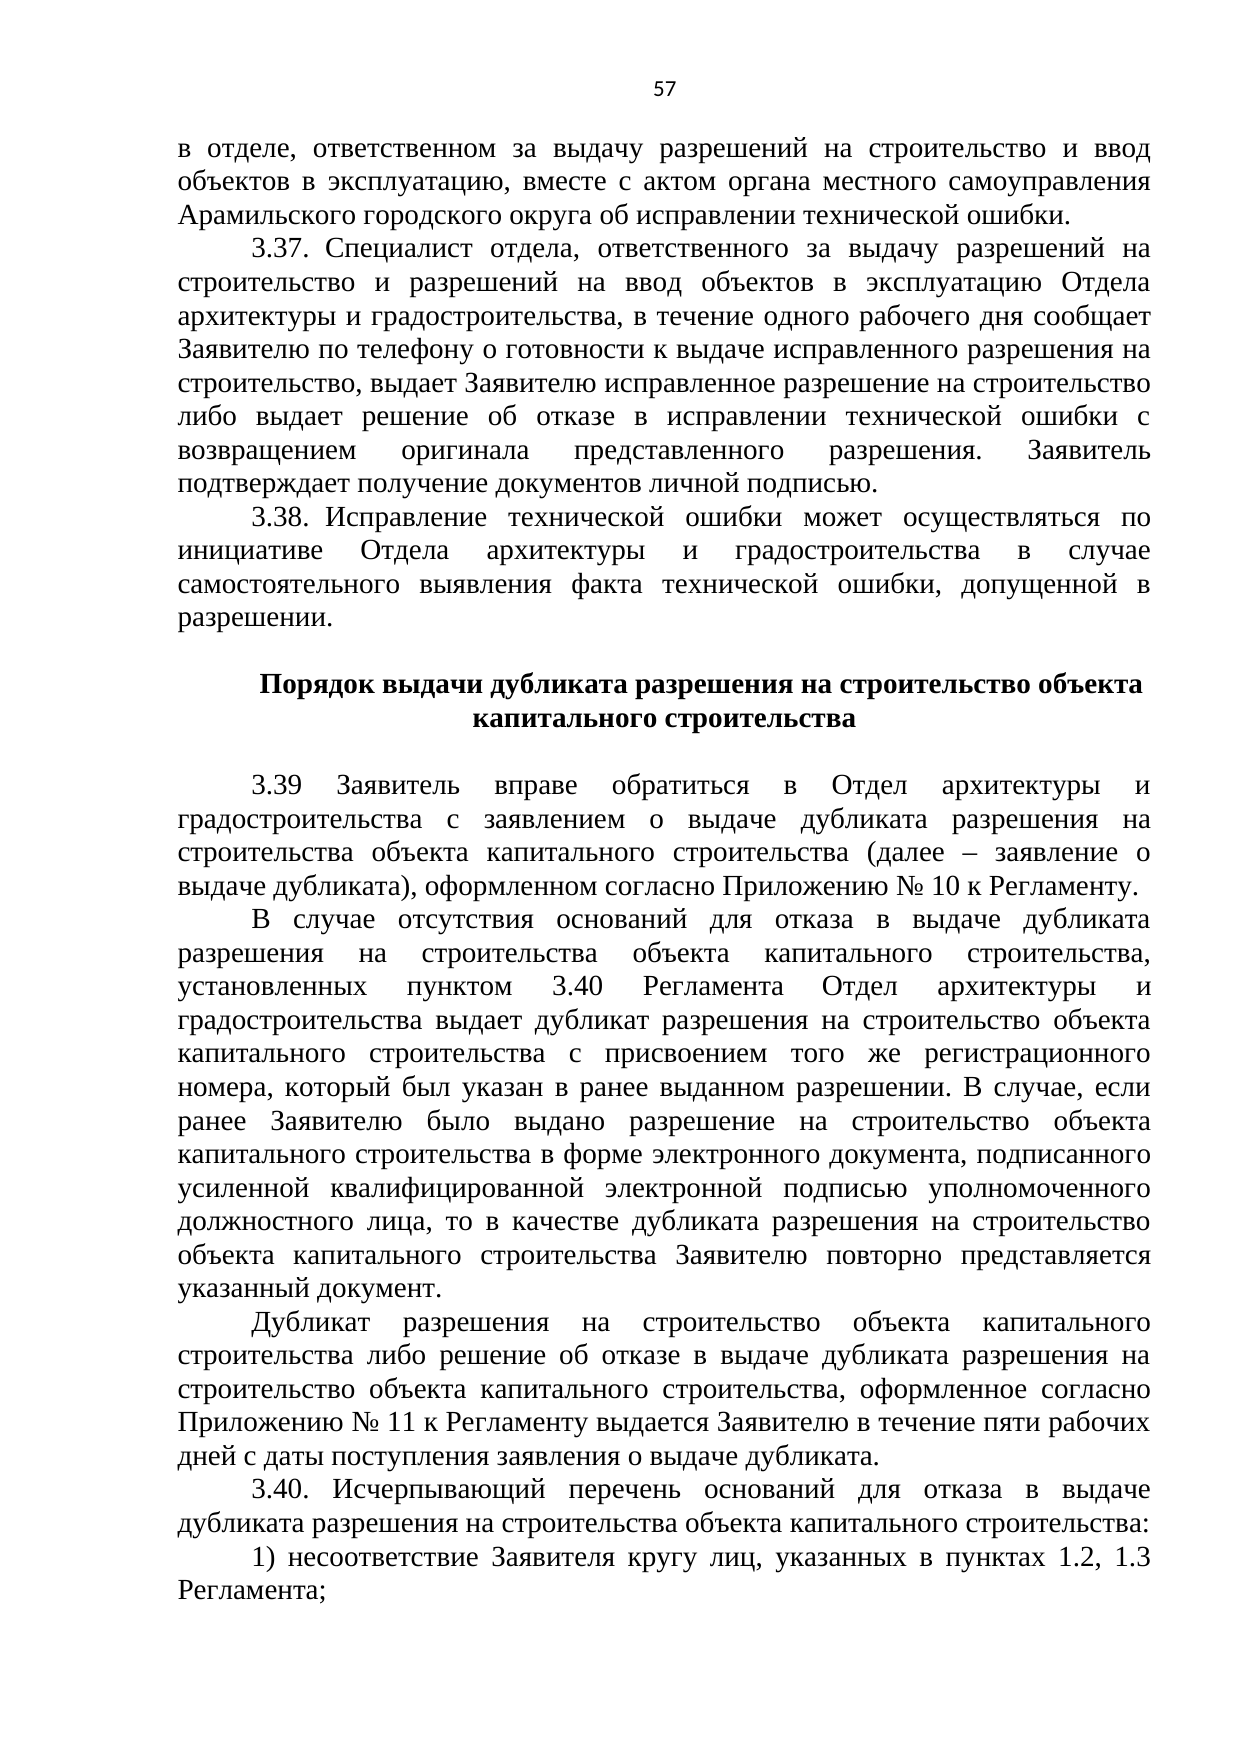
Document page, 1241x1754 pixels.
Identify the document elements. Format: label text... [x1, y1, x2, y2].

text 3.40. Исчерпывающий перечень оснований для отказа в выдаче дубликата разрешения на строительства объекта капитального строительства: [177, 1472, 1152, 1539]
text В случае отсутствия оснований для отказа в выдаче дубликата разрешения на строительства объекта капитального строительства, установленных пунктом 3.40 Регламента Отдел архитектуры и градостроительства выдает дубликат разрешения на строительство объекта капитального строительства с присвоением того же регистрационного номера, который был указан в ранее выданном разрешении. В случае, если ранее Заявителю было выдано разрешение на строительство объекта капитального строительства в форме электронного документа, подписанного усиленной квалифицированной электронной подписью уполномоченного должностного лица, то в качестве дубликата разрешения на строительство объекта капитального строительства Заявителю повторно представляется указанный документ. [177, 901, 1152, 1304]
text 3.39 Заявитель вправе обратиться в Отдел архитектуры и градостроительства с заявлением о выдаче дубликата разрешения на строительства объекта капитального строительства (далее – заявление о выдаче дубликата), оформленном согласно Приложению № 10 к Регламенту. [177, 767, 1152, 901]
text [177, 130, 1152, 231]
text 1) несоответствие Заявителя кругу лиц, указанных в пунктах 1.2, 1.3 Регламента; [177, 1539, 1152, 1606]
text Дубликат разрешения на строительство объекта капитального строительства либо решение об отказе в выдаче дубликата разрешения на строительство объекта капитального строительства, оформленное согласно Приложению № 11 к Регламенту выдается Заявителю в течение пяти рабочих дней с даты поступления заявления о выдаче дубликата. [177, 1304, 1152, 1472]
text Порядок выдачи дубликата разрешения на строительство объекта капитального строительства [177, 667, 1152, 734]
text 3.37. Специалист отдела, ответственного за выдачу разрешений на строительство и разрешений на ввод объектов в эксплуатацию Отдела архитектуры и градостроительства, в течение одного рабочего дня сообщает Заявителю по телефону о готовности к выдаче исправленного разрешения на строительство, выдает Заявителю исправленное разрешение на строительство либо выдает решение об отказе в исправлении технической ошибки с возвращением оригинала представленного разрешения. Заявитель подтверждает получение документов личной подписью. [177, 231, 1152, 499]
text 3.38. Исправление технической ошибки может осуществляться по инициативе Отдела архитектуры и градостроительства в случае самостоятельного выявления факта технической ошибки, допущенной в разрешении. [177, 499, 1152, 633]
